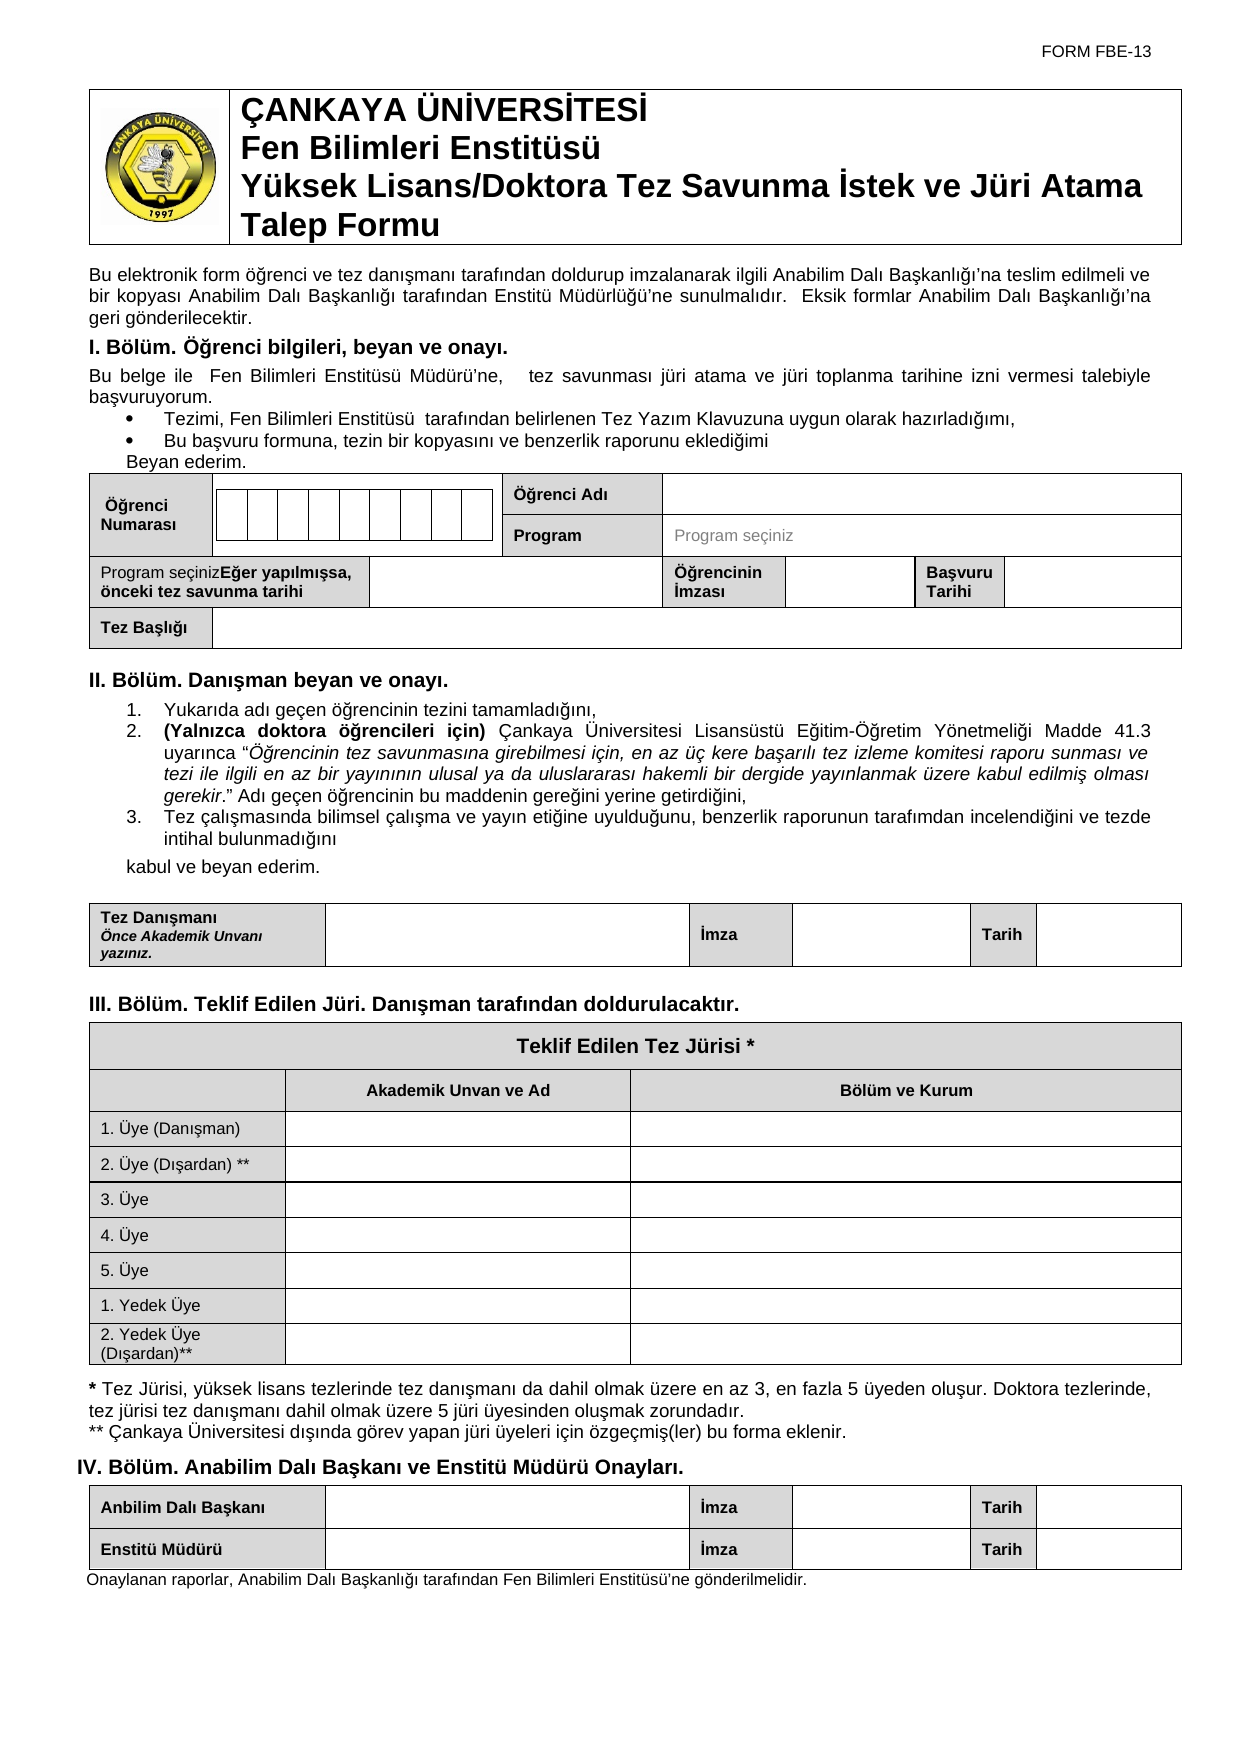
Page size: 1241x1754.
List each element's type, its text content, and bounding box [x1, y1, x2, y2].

table_cell [286, 1218, 630, 1252]
table_cell [631, 1253, 1181, 1288]
table_cell Tez Başlığı [90, 608, 212, 648]
list Bu başvuru formuna, tezin bir kopyasını ve benzerlik raporunu eklediğimi [126, 429, 1152, 451]
table_cell 3. Üye [90, 1183, 285, 1217]
table_header İmza [690, 904, 792, 966]
table_cell [286, 1112, 630, 1146]
text kabul ve beyan ederim. [126, 856, 1152, 877]
text IV. Bölüm. Anabilim Dalı Başkanı ve Enstitü Müdürü Onayları. [77, 1455, 1152, 1479]
table_header Anbilim Dalı Başkanı [90, 1486, 325, 1528]
table_header Öğrenci Numarası [90, 474, 212, 556]
table_cell [631, 1289, 1181, 1323]
table_cell [370, 557, 662, 607]
table_cell Akademik Unvan ve Ad [286, 1070, 630, 1111]
table_cell Bölüm ve Kurum [631, 1070, 1181, 1111]
table_cell [631, 1183, 1181, 1217]
table_header İmza [690, 1486, 792, 1528]
text Beyan ederim. [126, 451, 1152, 473]
table_cell [286, 1289, 630, 1323]
table_header Tarih [971, 1486, 1036, 1528]
table_header [213, 474, 502, 556]
table_cell 2. Yedek Üye (Dışardan)** [90, 1324, 285, 1364]
table_header ÇANKAYA ÜNİVERSİTESİ Fen Bilimleri Enstitüsü Yüksek Lisans/Doktora Tez Savunma İstek ve Jüri Atama Talep Formu [230, 90, 1181, 243]
text Onaylanan raporlar, Anabilim Dalı Başkanlığı tarafından Fen Bilimleri Enstitüsü’ne gönderilmelidir. [77, 1569, 1152, 1589]
table_cell 5. Üye [90, 1253, 285, 1288]
text Bu elektronik form öğrenci ve tez danışmanı tarafından doldurup imzalanarak ilgili Anabilim Dalı Başkanlığı’na teslim edilmeli ve bir kopyası Anabilim Dalı Başkanlığı tarafından Enstitü Müdürlüğü’ne sunulmalıdır. Eksik formlar Anabilim Dalı Başkanlığı’na geri gönderilecektir. [89, 264, 1152, 328]
table_cell [286, 1324, 630, 1364]
table_cell Öğrencinin İmzası [663, 557, 785, 607]
table_header [663, 474, 1181, 514]
list Tez çalışmasında bilimsel çalışma ve yayın etiğine uyulduğunu, benzerlik raporunun tarafımdan incelendiğini ve tezde intihal bulunmadığını [126, 806, 1152, 849]
list (Yalnızca doktora öğrencileri için) Çankaya Üniversitesi Lisansüstü Eğitim-Öğretim Yönetmeliği Madde 41.3 uyarınca “Öğrencinin tez savunmasına girebilmesi için, en az üç kere başarılı tez izleme komitesi raporu sunması ve tezi ile ilgili en az bir yayınının ulusal ya da uluslararası hakemli bir dergide yayınlanmak üzere kabul edilmiş olması gerekir.” Adı geçen öğrencinin bu maddenin gereğini yerine getirdiğini, [126, 720, 1152, 806]
table_cell İmza [690, 1529, 792, 1568]
table_header [793, 1486, 970, 1528]
table_header [326, 1486, 689, 1528]
table_cell Enstitü Müdürü [90, 1529, 325, 1568]
table_cell [631, 1324, 1181, 1364]
list Tezimi, Fen Bilimleri Enstitüsü tarafından belirlenen Tez Yazım Klavuzuna uygun olarak hazırladığımı, [126, 408, 1152, 429]
table_cell [1005, 557, 1181, 607]
table_header [90, 90, 229, 243]
table_header Tarih [971, 904, 1036, 966]
table_cell 4. Üye [90, 1218, 285, 1252]
text II. Bölüm. Danışman beyan ve onayı. [89, 668, 1152, 692]
table_cell [631, 1218, 1181, 1252]
text III. Bölüm. Teklif Edilen Jüri. Danışman tarafından doldurulacaktır. [89, 992, 1152, 1016]
table_cell [631, 1112, 1181, 1146]
picture [100, 108, 220, 225]
table_cell 1. Üye (Danışman) [90, 1112, 285, 1146]
table_cell [90, 1070, 285, 1111]
list Yukarıda adı geçen öğrencinin tezini tamamladığını, [126, 698, 1152, 720]
table_cell [1037, 1529, 1181, 1568]
table_header Öğrenci Adı [503, 474, 662, 514]
table_cell Başvuru Tarihi [916, 557, 1004, 607]
table_cell [286, 1253, 630, 1288]
table_header Tez Danışmanı Önce Akademik Unvanı yazınız. [90, 904, 325, 966]
text * Tez Jürisi, yüksek lisans tezlerinde tez danışmanı da dahil olmak üzere en az 3, en fazla 5 üyeden oluşur. Doktora tezlerinde, tez jürisi tez danışmanı dahil olmak üzere 5 jüri üyesinden oluşmak zorundadır. [89, 1378, 1152, 1421]
table_header [1037, 1486, 1181, 1528]
text Bu belge ile Fen Bilimleri Enstitüsü Müdürü’ne, tez savunması jüri atama ve jüri toplanma tarihine izni vermesi talebiyle başvuruyorum. [89, 365, 1152, 408]
text I. Bölüm. Öğrenci bilgileri, beyan ve onayı. [89, 334, 1152, 358]
table_header [793, 904, 970, 966]
table_cell [326, 1529, 689, 1568]
table_cell Tarih [971, 1529, 1036, 1568]
table_header Teklif Edilen Tez Jürisi * [90, 1023, 1181, 1069]
table_header [1037, 904, 1181, 966]
table_cell [286, 1183, 630, 1217]
table_cell [786, 557, 914, 607]
table_cell [286, 1147, 630, 1181]
table_cell [793, 1529, 970, 1568]
table_cell [213, 608, 1181, 648]
table_cell Eğer yapılmışsa, önceki tez savunma tarihi [90, 557, 369, 607]
table_cell Program [503, 515, 662, 556]
table_cell [631, 1147, 1181, 1181]
text ** Çankaya Üniversitesi dışında görev yapan jüri üyeleri için özgeçmiş(ler) bu forma eklenir. [89, 1421, 1152, 1443]
table_cell 1. Yedek Üye [90, 1289, 285, 1323]
table_cell 2. Üye (Dışardan) ** [90, 1147, 285, 1181]
table_header [326, 904, 689, 966]
